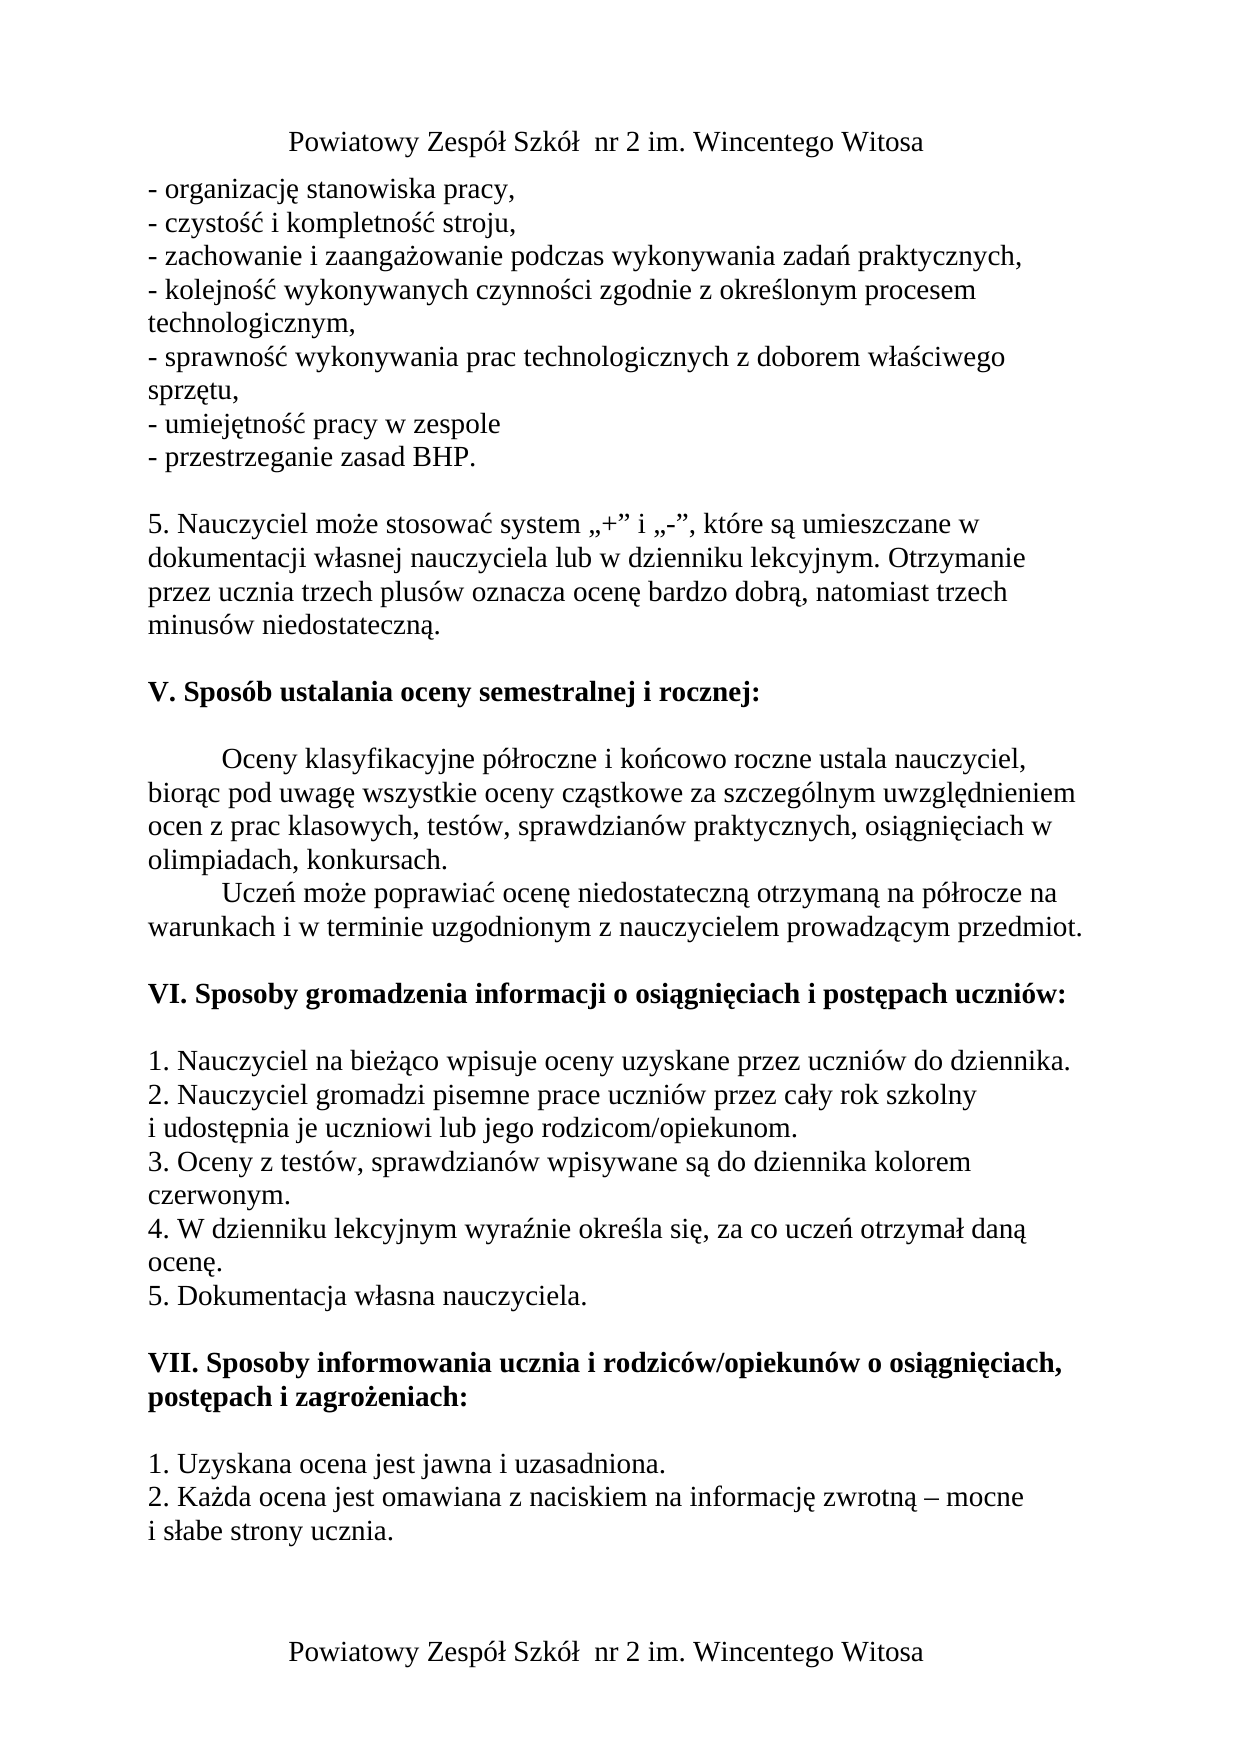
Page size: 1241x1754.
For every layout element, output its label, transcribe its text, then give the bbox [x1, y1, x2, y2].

text Oceny klasyfikacyjne półroczne i końcowo roczne ustala nauczyciel, biorąc pod uwagę wszystkie oceny cząstkowe za szczególnym uwzględnieniem ocen z prac klasowych, testów, sprawdzianów praktycznych, osiągnięciach w olimpiadach, konkursach. [148, 741, 1093, 876]
text V. Sposób ustalania oceny semestralnej i rocznej: [148, 674, 1093, 708]
text - zachowanie i zaangażowanie podczas wykonywania zadań praktycznych, [148, 238, 1093, 272]
text VII. Sposoby informowania ucznia i rodziców/opiekunów o osiągnięciach, postępach i zagrożeniach: [148, 1345, 1093, 1412]
text 1. Uzyskana ocena jest jawna i uzasadniona. [148, 1446, 1093, 1479]
text - czystość i kompletność stroju, [148, 205, 1093, 238]
text VI. Sposoby gromadzenia informacji o osiągnięciach i postępach uczniów: [148, 976, 1093, 1010]
text 5. Nauczyciel może stosować system „+” i „-”, które są umieszczane w dokumentacji własnej nauczyciela lub w dzienniku lekcyjnym. Otrzymanie przez ucznia trzech plusów oznacza ocenę bardzo dobrą, natomiast trzech minusów niedostateczną. [148, 507, 1093, 641]
text 1. Nauczyciel na bieżąco wpisuje oceny uzyskane przez uczniów do dziennika. [148, 1043, 1093, 1077]
text 3. Oceny z testów, sprawdzianów wpisywane są do dziennika kolorem czerwonym. [148, 1144, 1093, 1211]
text Uczeń może poprawiać ocenę niedostateczną otrzymaną na półrocze na warunkach i w terminie uzgodnionym z nauczycielem prowadzącym przedmiot. [148, 876, 1093, 943]
text - sprawność wykonywania prac technologicznych z doborem właściwego sprzętu, [148, 339, 1093, 406]
text 5. Dokumentacja własna nauczyciela. [148, 1278, 1093, 1312]
text - przestrzeganie zasad BHP. [148, 439, 1093, 473]
text 2. Każda ocena jest omawiana z naciskiem na informację zwrotną – mocne i słabe strony ucznia. [148, 1479, 1093, 1546]
text 2. Nauczyciel gromadzi pisemne prace uczniów przez cały rok szkolny i udostępnia je uczniowi lub jego rodzicom/opiekunom. [148, 1077, 1093, 1144]
text - organizację stanowiska pracy, [148, 171, 1093, 205]
text - umiejętność pracy w zespole [148, 406, 1093, 439]
text - kolejność wykonywanych czynności zgodnie z określonym procesem technologicznym, [148, 272, 1093, 339]
text 4. W dzienniku lekcyjnym wyraźnie określa się, za co uczeń otrzymał daną ocenę. [148, 1211, 1093, 1278]
